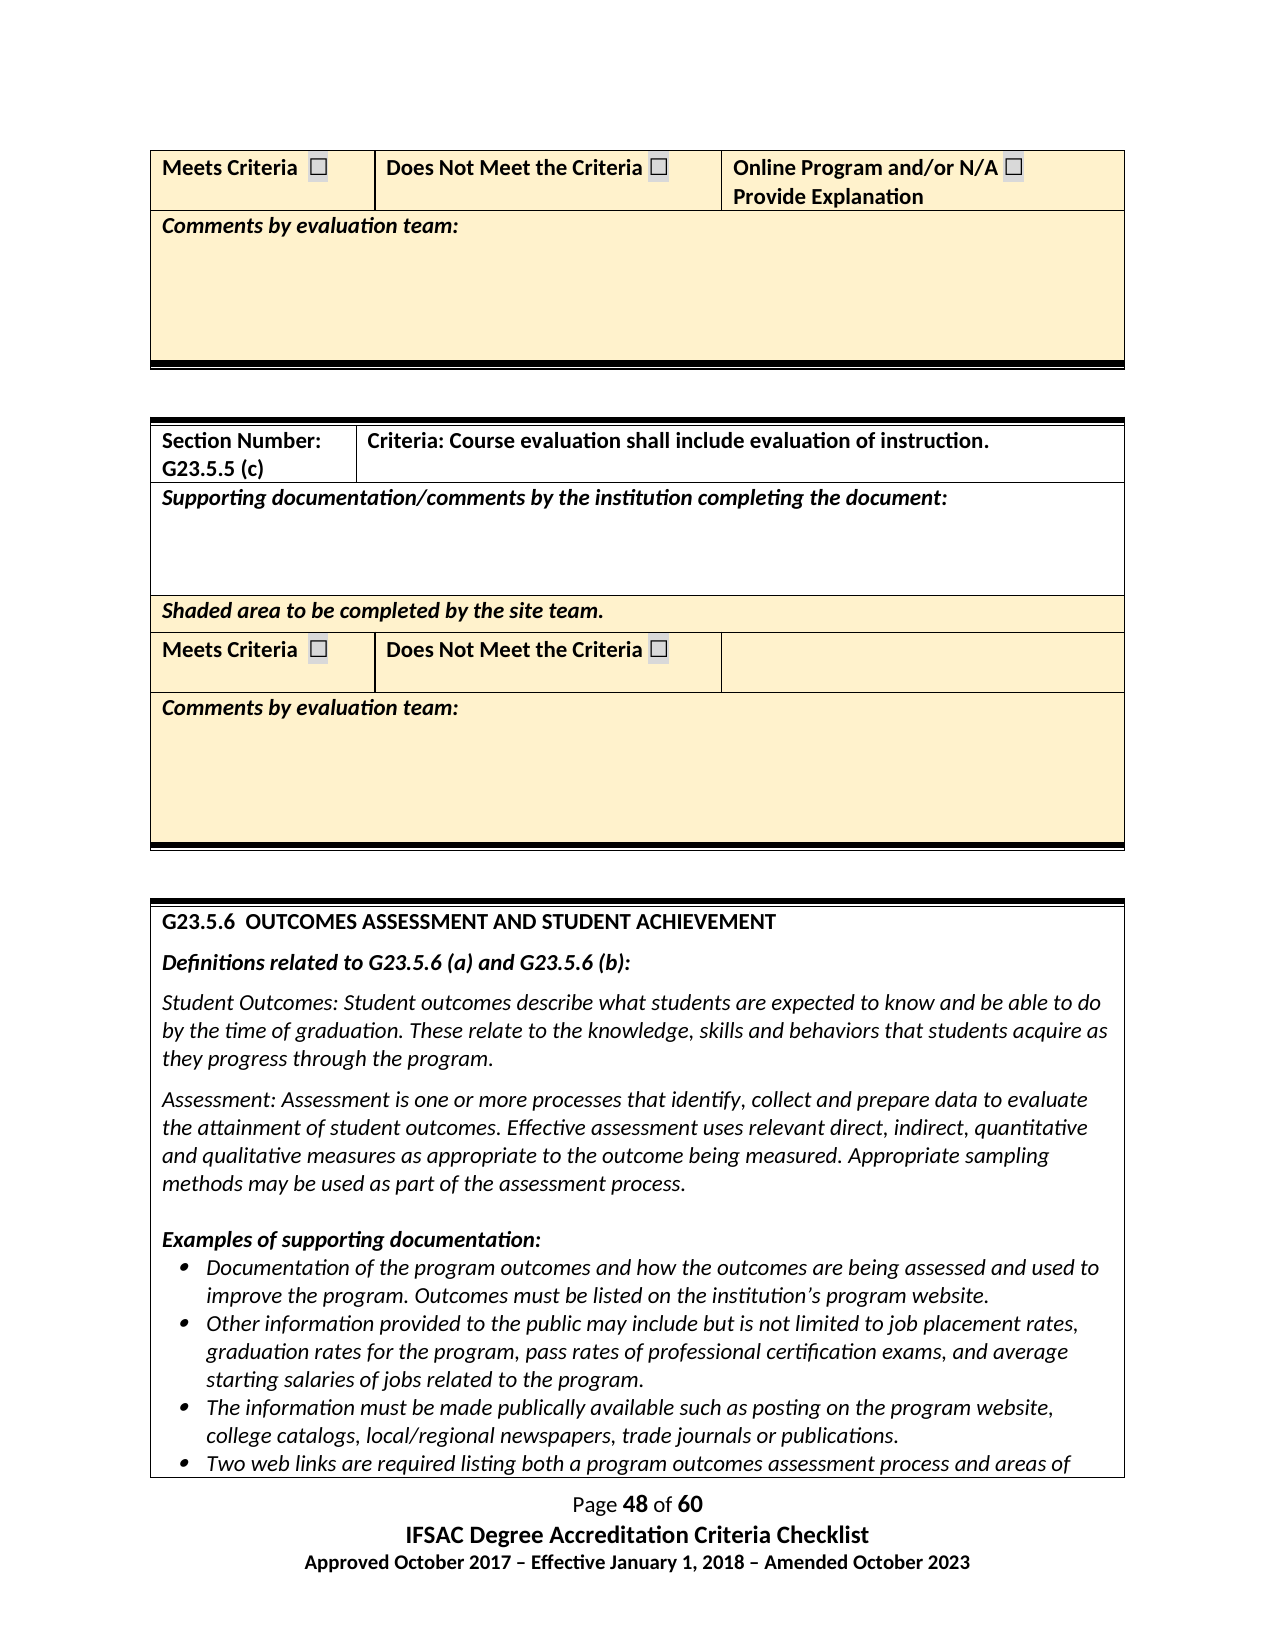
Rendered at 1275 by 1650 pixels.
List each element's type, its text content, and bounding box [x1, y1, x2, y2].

table_header Criteria: Course evaluation shall include evaluation of instruction. [357, 426, 1124, 482]
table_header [151, 907, 1124, 1477]
table_cell Does Not Meet the Criteria [376, 633, 721, 692]
table_cell Online Program and/or N/A Provide Explanation [722, 151, 1124, 210]
table_cell [722, 633, 1124, 692]
table_cell Meets Criteria [151, 633, 374, 692]
table_header Section Number: G23.5.5 (c) [151, 426, 356, 482]
table_cell Comments by evaluation team: [151, 693, 1124, 842]
table_cell Shaded area to be completed by the site team. [151, 596, 1124, 632]
table_cell Comments by evaluation team: [151, 211, 1124, 360]
table_cell Supporting documentation/comments by the institution completing the document: [151, 483, 1124, 595]
table_cell Does Not Meet the Criteria [376, 151, 721, 210]
table_cell Meets Criteria [151, 151, 374, 210]
